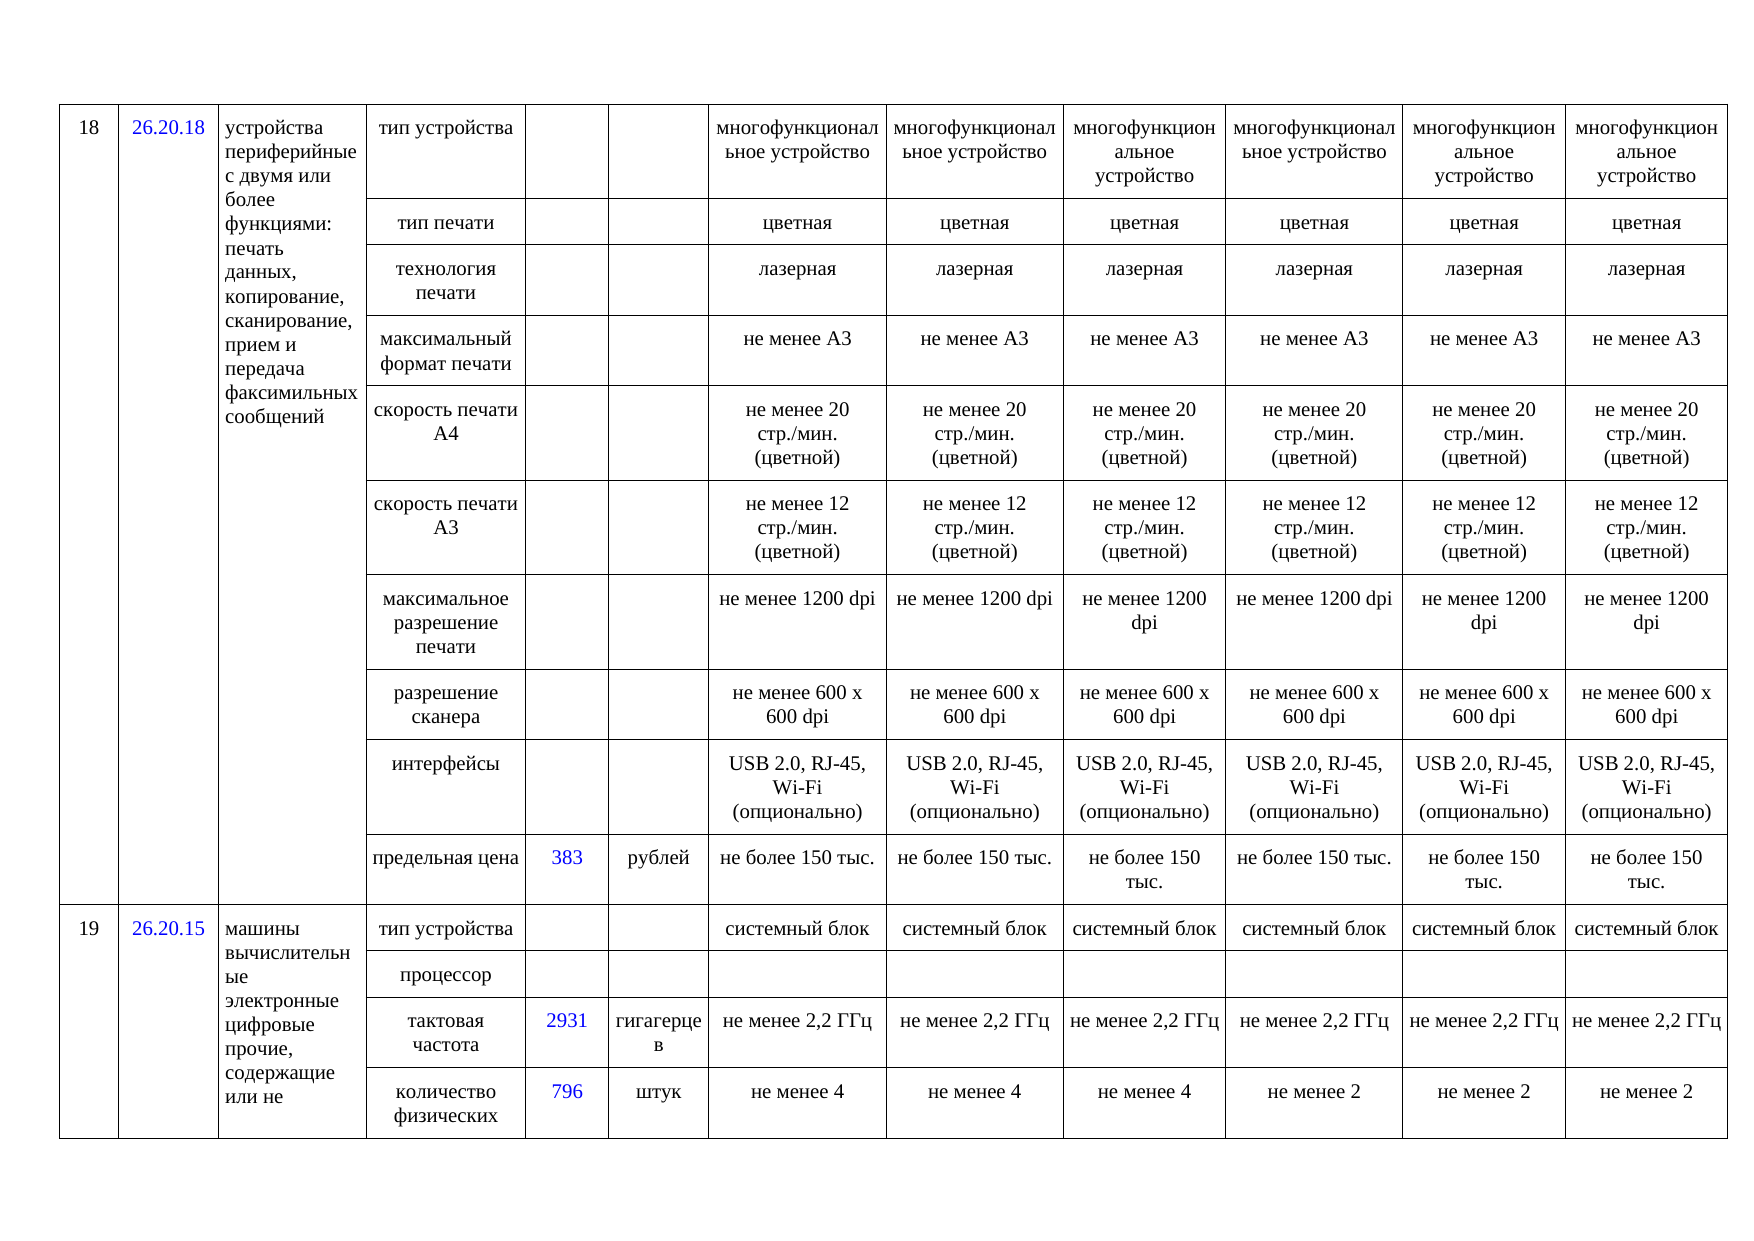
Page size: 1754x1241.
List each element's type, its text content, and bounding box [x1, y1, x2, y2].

table_cell не менее 12 стр./мин. (цветной) [1403, 481, 1565, 574]
table_cell штук [609, 1068, 708, 1137]
table_cell лазерная [887, 245, 1063, 315]
table_cell [609, 199, 708, 244]
table_cell многофункциональное устройство [709, 105, 886, 198]
table_cell тип печати [367, 199, 525, 244]
table_cell интерфейсы [367, 740, 525, 833]
table_cell цветная [1566, 199, 1727, 244]
table_cell не менее 2,2 ГГц [1064, 998, 1225, 1067]
table_cell многофункциональное устройство [887, 105, 1063, 198]
table_cell не менее 1200 dpi [709, 575, 886, 668]
table_cell лазерная [1226, 245, 1402, 315]
table_cell тип устройства [367, 105, 525, 198]
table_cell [367, 1068, 525, 1137]
table_cell не менее 1200 dpi [1403, 575, 1565, 668]
table_cell не менее 12 стр./мин. (цветной) [1226, 481, 1402, 574]
table_cell цветная [709, 199, 886, 244]
table_cell 19 [60, 905, 118, 1137]
table_cell не менее 2 [1403, 1068, 1565, 1137]
table_cell не менее 1200 dpi [887, 575, 1063, 668]
table_cell [609, 951, 708, 997]
table_cell не менее 12 стр./мин. (цветной) [709, 481, 886, 574]
table_cell [609, 905, 708, 950]
table_cell предельная цена [367, 835, 525, 904]
table_cell 2931 [526, 998, 608, 1067]
table_cell не менее 4 [709, 1068, 886, 1137]
table_cell 26.20.18 [119, 105, 218, 904]
table_cell не менее 2 [1566, 1068, 1727, 1137]
table_cell не менее 600 x 600 dpi [1226, 670, 1402, 739]
table_cell не менее 1200 dpi [1064, 575, 1225, 668]
table_cell не менее 2,2 ГГц [887, 998, 1063, 1067]
table_cell [609, 575, 708, 668]
table_cell разрешение сканера [367, 670, 525, 739]
table_cell не менее 600 x 600 dpi [1064, 670, 1225, 739]
table_cell [609, 386, 708, 479]
table_cell системный блок [709, 905, 886, 950]
table_cell 26.20.15 [119, 905, 218, 1137]
table_cell не менее 12 стр./мин. (цветной) [1566, 481, 1727, 574]
table_cell системный блок [1566, 905, 1727, 950]
table_cell USB 2.0, RJ-45, Wi-Fi (опционально) [1226, 740, 1402, 833]
table_cell тактовая частота [367, 998, 525, 1067]
table_cell не более 150 тыс. [1403, 835, 1565, 904]
table_cell не менее 1200 dpi [1566, 575, 1727, 668]
table_cell не менее 2,2 ГГц [1566, 998, 1727, 1067]
table_cell машины вычислительные электронные цифровые прочие, содержащие или не содержащие в одном корпусе одно или два из следующих устройств для автоматической обработки данных: запоминающие устройства, устройства ввода, устройства вывода [219, 905, 366, 1137]
table_cell 383 [526, 835, 608, 904]
table_cell не менее 20 стр./мин. (цветной) [887, 386, 1063, 479]
table_cell [526, 199, 608, 244]
table_cell не менее 600 x 600 dpi [1403, 670, 1565, 739]
table_cell системный блок [1064, 905, 1225, 950]
table_cell цветная [887, 199, 1063, 244]
table_cell не менее 20 стр./мин. (цветной) [1403, 386, 1565, 479]
table_cell не более 150 тыс. [1566, 835, 1727, 904]
table_cell USB 2.0, RJ-45, Wi-Fi (опционально) [1064, 740, 1225, 833]
table_cell максимальное разрешение печати [367, 575, 525, 668]
table_cell многофункциональное устройство [1403, 105, 1565, 198]
table_cell не менее 12 стр./мин. (цветной) [1064, 481, 1225, 574]
table_cell не менее 1200 dpi [1226, 575, 1402, 668]
table_cell лазерная [709, 245, 886, 315]
table_cell системный блок [1226, 905, 1402, 950]
table_cell [1403, 951, 1565, 997]
table_cell технология печати [367, 245, 525, 315]
table_cell не менее 20 стр./мин. (цветной) [1566, 386, 1727, 479]
table_cell системный блок [887, 905, 1063, 950]
table_cell не менее 20 стр./мин. (цветной) [709, 386, 886, 479]
table_cell системный блок [1403, 905, 1565, 950]
table_cell не более 150 тыс. [709, 835, 886, 904]
table_cell не менее 20 стр./мин. (цветной) [1064, 386, 1225, 479]
table_cell [609, 105, 708, 198]
table_cell максимальный формат печати [367, 316, 525, 385]
table_cell цветная [1226, 199, 1402, 244]
table_cell [526, 905, 608, 950]
table_cell скорость печати А4 [367, 386, 525, 479]
table_cell не менее А3 [1566, 316, 1727, 385]
table_cell [526, 740, 608, 833]
table_cell 796 [526, 1068, 608, 1137]
table_cell [526, 316, 608, 385]
table_cell многофункциональное устройство [1064, 105, 1225, 198]
table_cell не менее А3 [1403, 316, 1565, 385]
table_cell лазерная [1403, 245, 1565, 315]
table_cell цветная [1403, 199, 1565, 244]
table_cell рублей [609, 835, 708, 904]
table_cell [526, 105, 608, 198]
table_cell не менее 2 [1226, 1068, 1402, 1137]
table_cell [609, 670, 708, 739]
table_cell [609, 481, 708, 574]
table_cell [526, 575, 608, 668]
table_cell [887, 951, 1063, 997]
table_cell USB 2.0, RJ-45, Wi-Fi (опционально) [1403, 740, 1565, 833]
table_cell [609, 245, 708, 315]
table_cell не менее 12 стр./мин. (цветной) [887, 481, 1063, 574]
table_cell USB 2.0, RJ-45, Wi-Fi (опционально) [887, 740, 1063, 833]
table_cell лазерная [1566, 245, 1727, 315]
table_cell не менее 2,2 ГГц [709, 998, 886, 1067]
table_cell не более 150 тыс. [1064, 835, 1225, 904]
table_cell не менее А3 [1226, 316, 1402, 385]
table_cell гигагерцев [609, 998, 708, 1067]
table_cell многофункциональное устройство [1226, 105, 1402, 198]
table_cell [526, 386, 608, 479]
table_cell не менее 2,2 ГГц [1226, 998, 1402, 1067]
table_cell USB 2.0, RJ-45, Wi-Fi (опционально) [709, 740, 886, 833]
table_cell [1064, 951, 1225, 997]
table_cell не более 150 тыс. [1226, 835, 1402, 904]
table_cell скорость печати А3 [367, 481, 525, 574]
table_cell не менее 600 x 600 dpi [887, 670, 1063, 739]
table_cell цветная [1064, 199, 1225, 244]
table_cell не менее 600 x 600 dpi [709, 670, 886, 739]
table_cell тип устройства [367, 905, 525, 950]
table_cell не менее 4 [1064, 1068, 1225, 1137]
table_cell не менее А3 [1064, 316, 1225, 385]
table_cell USB 2.0, RJ-45, Wi-Fi (опционально) [1566, 740, 1727, 833]
table_cell процессор [367, 951, 525, 997]
table_cell [1566, 951, 1727, 997]
table_cell не менее 4 [887, 1068, 1063, 1137]
table_cell не менее А3 [887, 316, 1063, 385]
table_cell [609, 740, 708, 833]
table_cell не более 150 тыс. [887, 835, 1063, 904]
table_cell [526, 481, 608, 574]
table_cell лазерная [1064, 245, 1225, 315]
table_cell не менее 600 x 600 dpi [1566, 670, 1727, 739]
table_cell [709, 951, 886, 997]
table_cell не менее 20 стр./мин. (цветной) [1226, 386, 1402, 479]
table_cell [609, 316, 708, 385]
table_cell [526, 245, 608, 315]
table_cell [219, 105, 366, 904]
table_cell 18 [60, 105, 118, 904]
table_cell [1226, 951, 1402, 997]
table_cell не менее 2,2 ГГц [1403, 998, 1565, 1067]
table_cell [526, 951, 608, 997]
table_cell не менее А3 [709, 316, 886, 385]
table_cell многофункциональное устройство [1566, 105, 1727, 198]
table_cell [526, 670, 608, 739]
